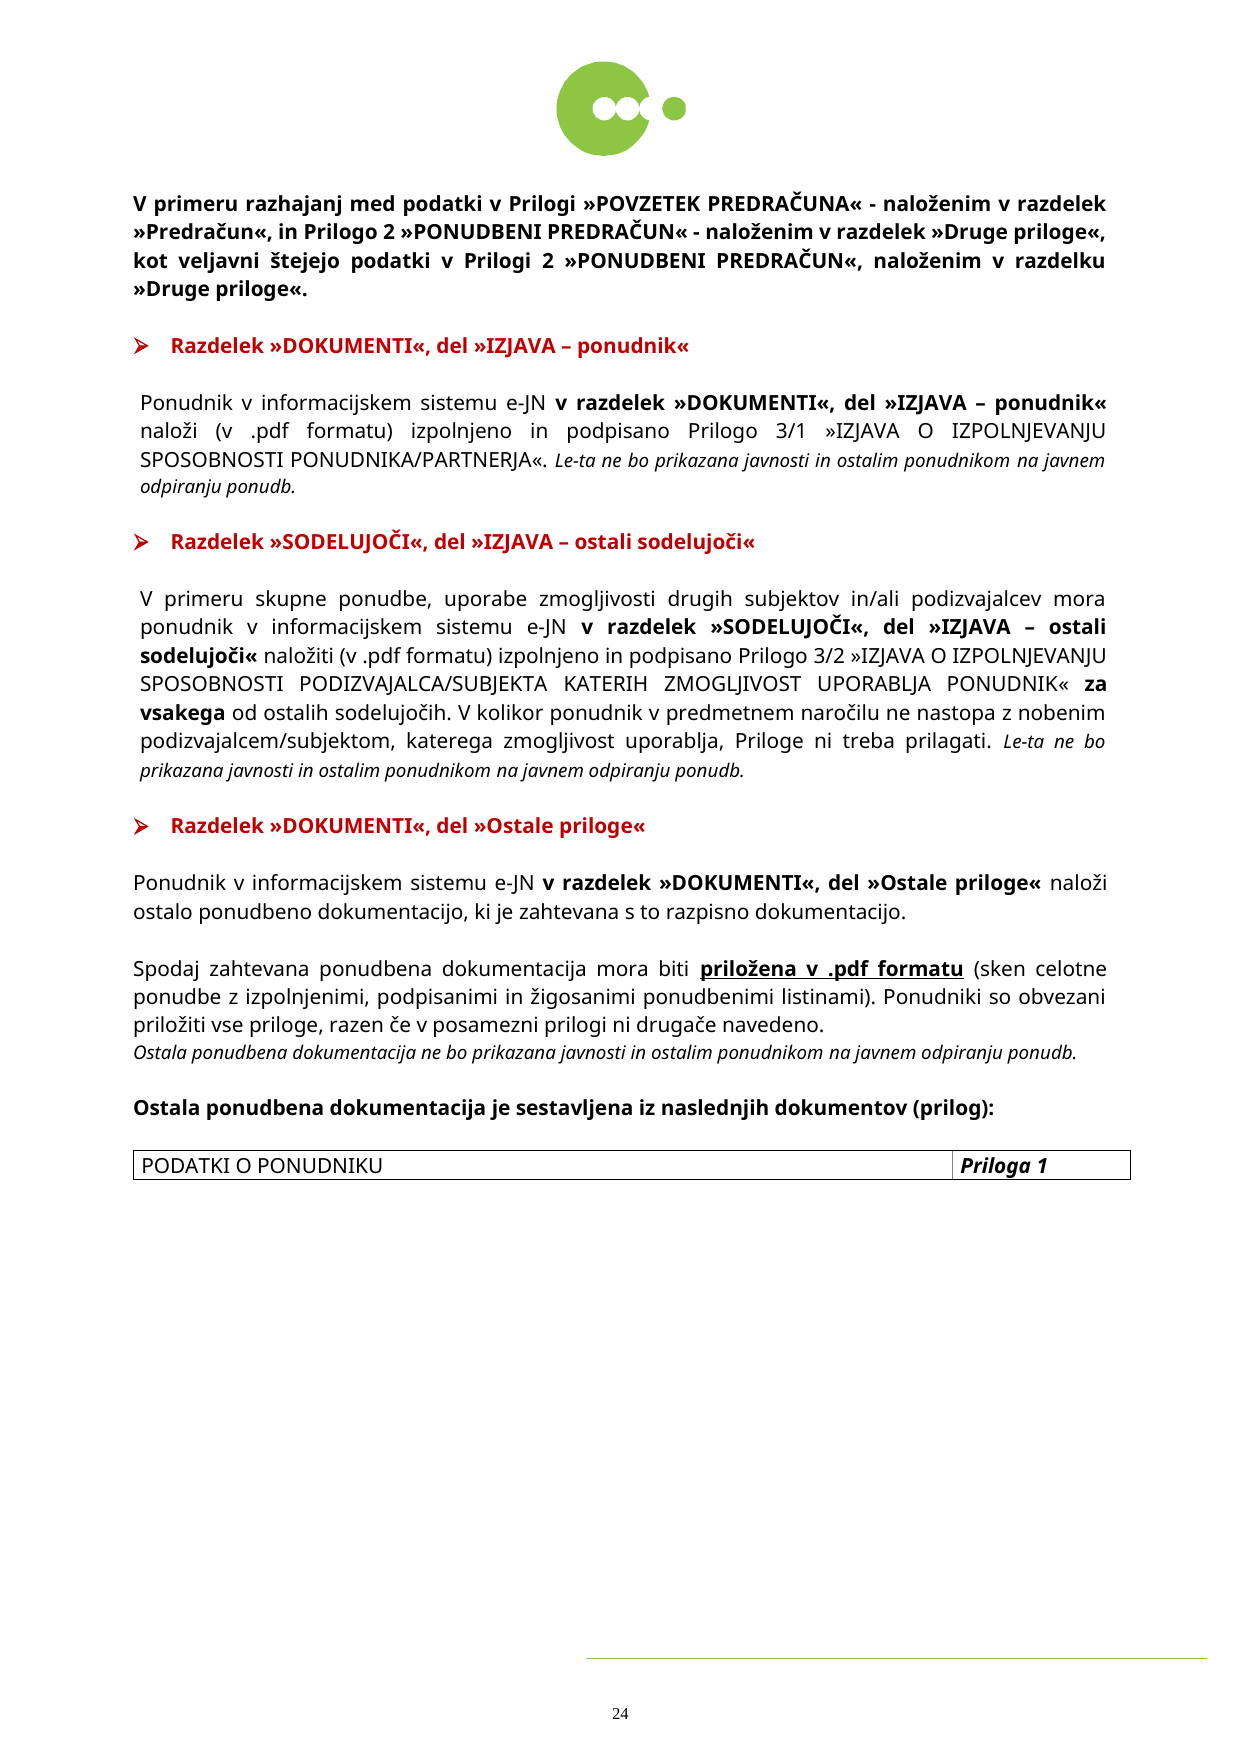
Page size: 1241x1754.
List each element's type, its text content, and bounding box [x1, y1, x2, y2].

text Ostala ponudbena dokumentacija je sestavljena iz naslednjih dokumentov (prilog): [133, 1093, 1107, 1121]
list Razdelek »DOKUMENTI«, del »Ostale priloge« [133, 812, 1107, 840]
text Spodaj zahtevana ponudbena dokumentacija mora biti priložena v .pdf formatu (sken celotne ponudbe z izpolnjenimi, podpisanimi in žigosanimi ponudbenimi listinami). Ponudniki so obvezani priložiti vse priloge, razen če v posamezni prilogi ni drugače navedeno. [133, 954, 1107, 1039]
text V primeru razhajanj med podatki v Prilogi »POVZETEK PREDRAČUNA« - naloženim v razdelek »Predračun«, in Prilogo 2 »PONUDBENI PREDRAČUN« - naloženim v razdelek »Druge priloge«, kot veljavni štejejo podatki v Prilogi 2 »PONUDBENI PREDRAČUN«, naloženim v razdelku »Druge priloge«. [133, 189, 1107, 303]
text V primeru skupne ponudbe, uporabe zmogljivosti drugih subjektov in/ali podizvajalcev mora ponudnik v informacijskem sistemu e-JN v razdelek »SODELUJOČI«, del »IZJAVA – ostali sodelujoči« naložiti (v .pdf formatu) izpolnjeno in podpisano Prilogo 3/2 »IZJAVA O IZPOLNJEVANJU SPOSOBNOSTI PODIZVAJALCA/SUBJEKTA KATERIH ZMOGLJIVOST UPORABLJA PONUDNIK« za vsakega od ostalih sodelujočih. V kolikor ponudnik v predmetnem naročilu ne nastopa z nobenim podizvajalcem/subjektom, katerega zmogljivost uporablja, Priloge ni treba prilagati. Le-ta ne bo prikazana javnosti in ostalim ponudnikom na javnem odpiranju ponudb. [140, 584, 1107, 783]
text Ostala ponudbena dokumentacija ne bo prikazana javnosti in ostalim ponudnikom na javnem odpiranju ponudb. [133, 1039, 1107, 1064]
text Ponudnik v informacijskem sistemu e-JN v razdelek »DOKUMENTI«, del »IZJAVA – ponudnik« naloži (v .pdf formatu) izpolnjeno in podpisano Prilogo 3/1 »IZJAVA O IZPOLNJEVANJU SPOSOBNOSTI PONUDNIKA/PARTNERJA«. Le-ta ne bo prikazana javnosti in ostalim ponudnikom na javnem odpiranju ponudb. [140, 388, 1107, 499]
table_header Priloga 1 [953, 1151, 1130, 1179]
list Razdelek »SODELUJOČI«, del »IZJAVA – ostali sodelujoči« [133, 527, 1107, 556]
table_header PODATKI O PONUDNIKU [134, 1151, 952, 1179]
list Razdelek »DOKUMENTI«, del »IZJAVA – ponudnik« [133, 331, 1107, 359]
text Ponudnik v informacijskem sistemu e-JN v razdelek »DOKUMENTI«, del »Ostale priloge« naloži ostalo ponudbeno dokumentacijo, ki je zahtevana s to razpisno dokumentacijo. [133, 868, 1107, 925]
